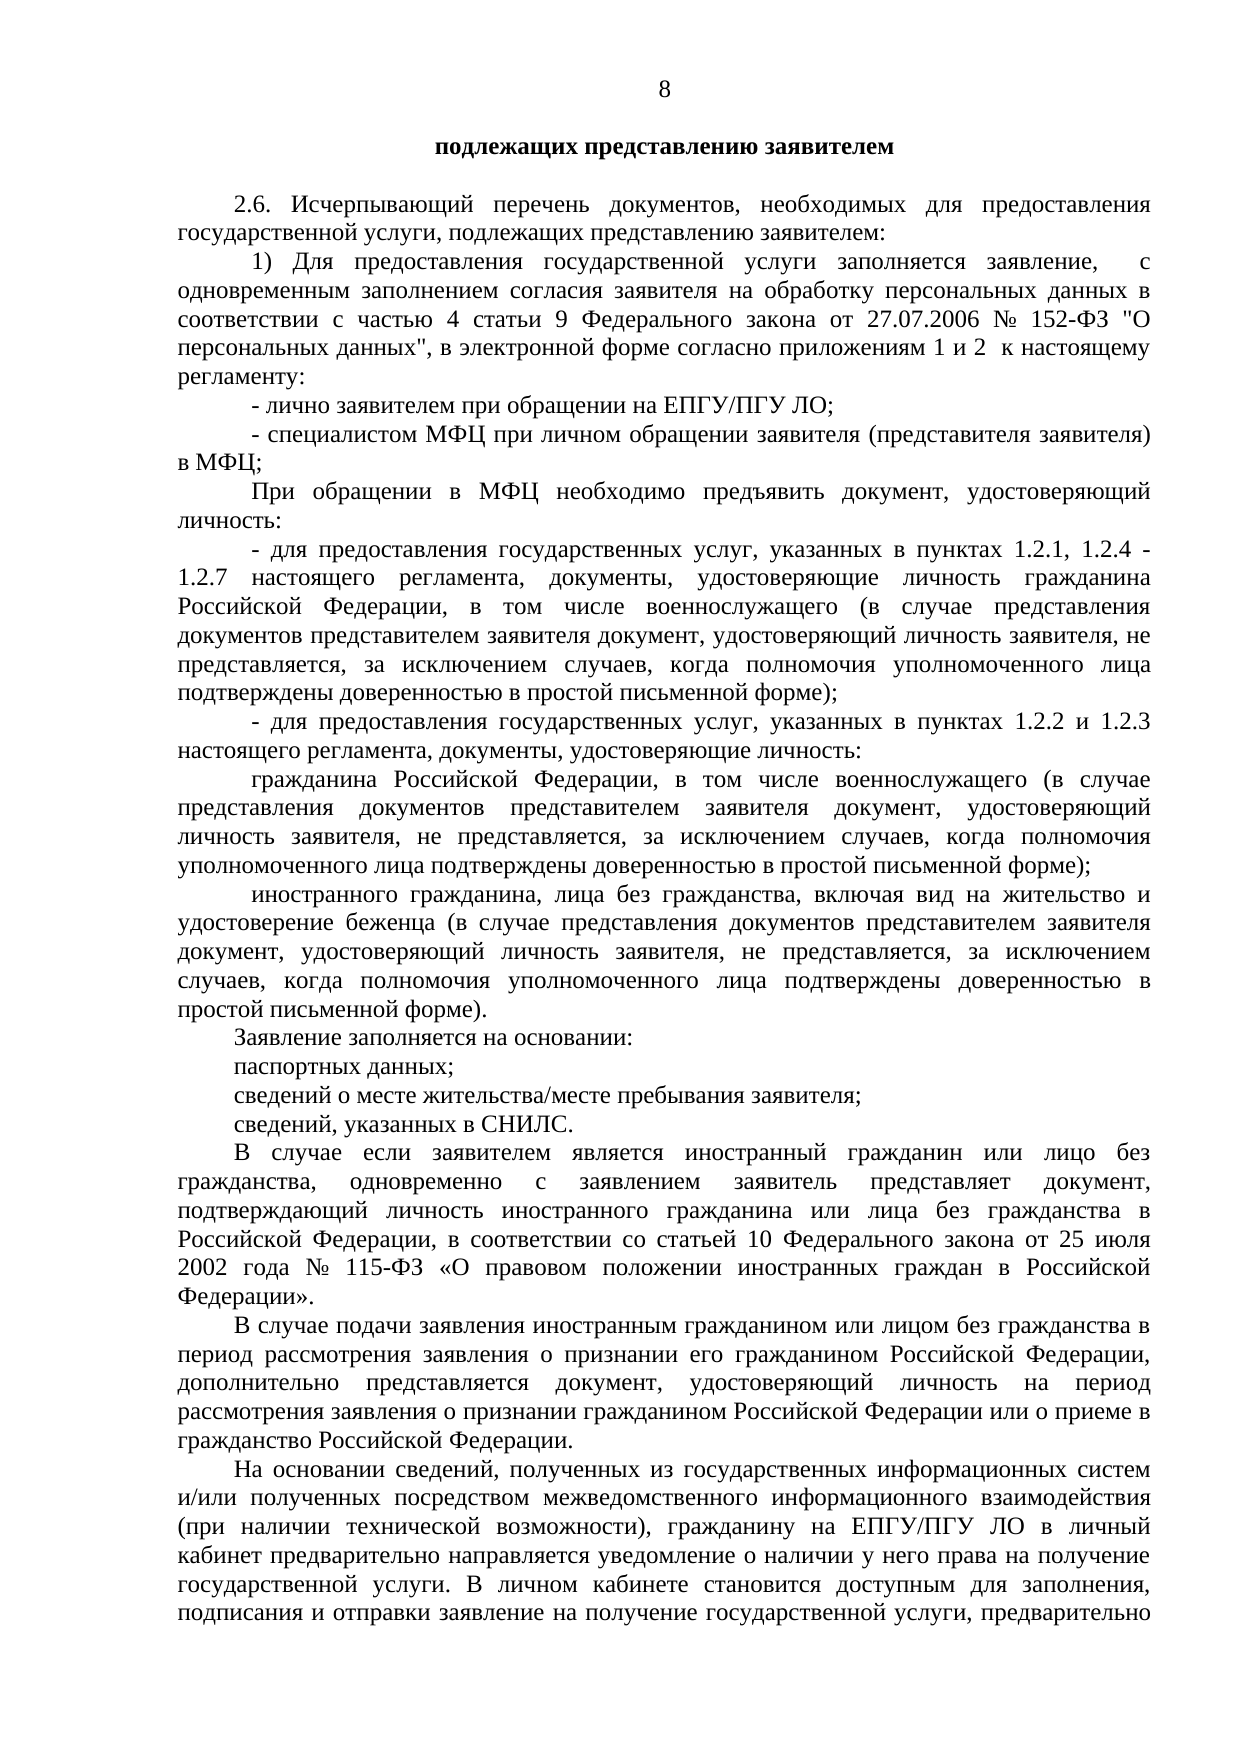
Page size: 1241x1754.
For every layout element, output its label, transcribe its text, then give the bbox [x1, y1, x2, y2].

text сведений, указанных в СНИЛС. [177, 1109, 1152, 1137]
text - специалистом МФЦ при личном обращении заявителя (представителя заявителя) в МФЦ; [177, 419, 1152, 476]
text сведений о месте жительства/месте пребывания заявителя; [177, 1080, 1152, 1109]
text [177, 1454, 1152, 1626]
text В случае если заявителем является иностранный гражданин или лицо без гражданства, одновременно с заявлением заявитель представляет документ, подтверждающий личность иностранного гражданина или лица без гражданства в Российской Федерации, в соответствии со статьей 10 Федерального закона от 25 июля 2002 года № 115-ФЗ «О правовом положении иностранных граждан в Российской Федерации». [177, 1137, 1152, 1310]
text В случае подачи заявления иностранным гражданином или лицом без гражданства в период рассмотрения заявления о признании его гражданином Российской Федерации, дополнительно представляется документ, удостоверяющий личность на период рассмотрения заявления о признании гражданином Российской Федерации или о приеме в гражданство Российской Федерации. [177, 1310, 1152, 1454]
text - для предоставления государственных услуг, указанных в пунктах 1.2.1, 1.2.4 - 1.2.7 настоящего регламента, документы, удостоверяющие личность гражданина Российской Федерации, в том числе военнослужащего (в случае представления документов представителем заявителя документ, удостоверяющий личность заявителя, не представляется, за исключением случаев, когда полномочия уполномоченного лица подтверждены доверенностью в простой письменной форме); [177, 534, 1152, 706]
title подлежащих представлению заявителем [177, 131, 1152, 160]
text - для предоставления государственных услуг, указанных в пунктах 1.2.2 и 1.2.3 настоящего регламента, документы, удостоверяющие личность: [177, 706, 1152, 764]
text 1) Для предоставления государственной услуги заполняется заявление, с одновременным заполнением согласия заявителя на обработку персональных данных в соответствии с частью 4 статьи 9 Федерального закона от 27.07.2006 № 152-ФЗ "О персональных данных", в электронной форме согласно приложениям 1 и 2 к настоящему регламенту: [177, 246, 1152, 390]
text 2.6. Исчерпывающий перечень документов, необходимых для предоставления государственной услуги, подлежащих представлению заявителем: [177, 189, 1152, 246]
text паспортных данных; [177, 1051, 1152, 1080]
text иностранного гражданина, лица без гражданства, включая вид на жительство и удостоверение беженца (в случае представления документов представителем заявителя документ, удостоверяющий личность заявителя, не представляется, за исключением случаев, когда полномочия уполномоченного лица подтверждены доверенностью в простой письменной форме). [177, 879, 1152, 1022]
text При обращении в МФЦ необходимо предъявить документ, удостоверяющий личность: [177, 476, 1152, 534]
text гражданина Российской Федерации, в том числе военнослужащего (в случае представления документов представителем заявителя документ, удостоверяющий личность заявителя, не представляется, за исключением случаев, когда полномочия уполномоченного лица подтверждены доверенностью в простой письменной форме); [177, 764, 1152, 879]
text Заявление заполняется на основании: [177, 1022, 1152, 1051]
text - лично заявителем при обращении на ЕПГУ/ПГУ ЛО; [177, 390, 1152, 419]
